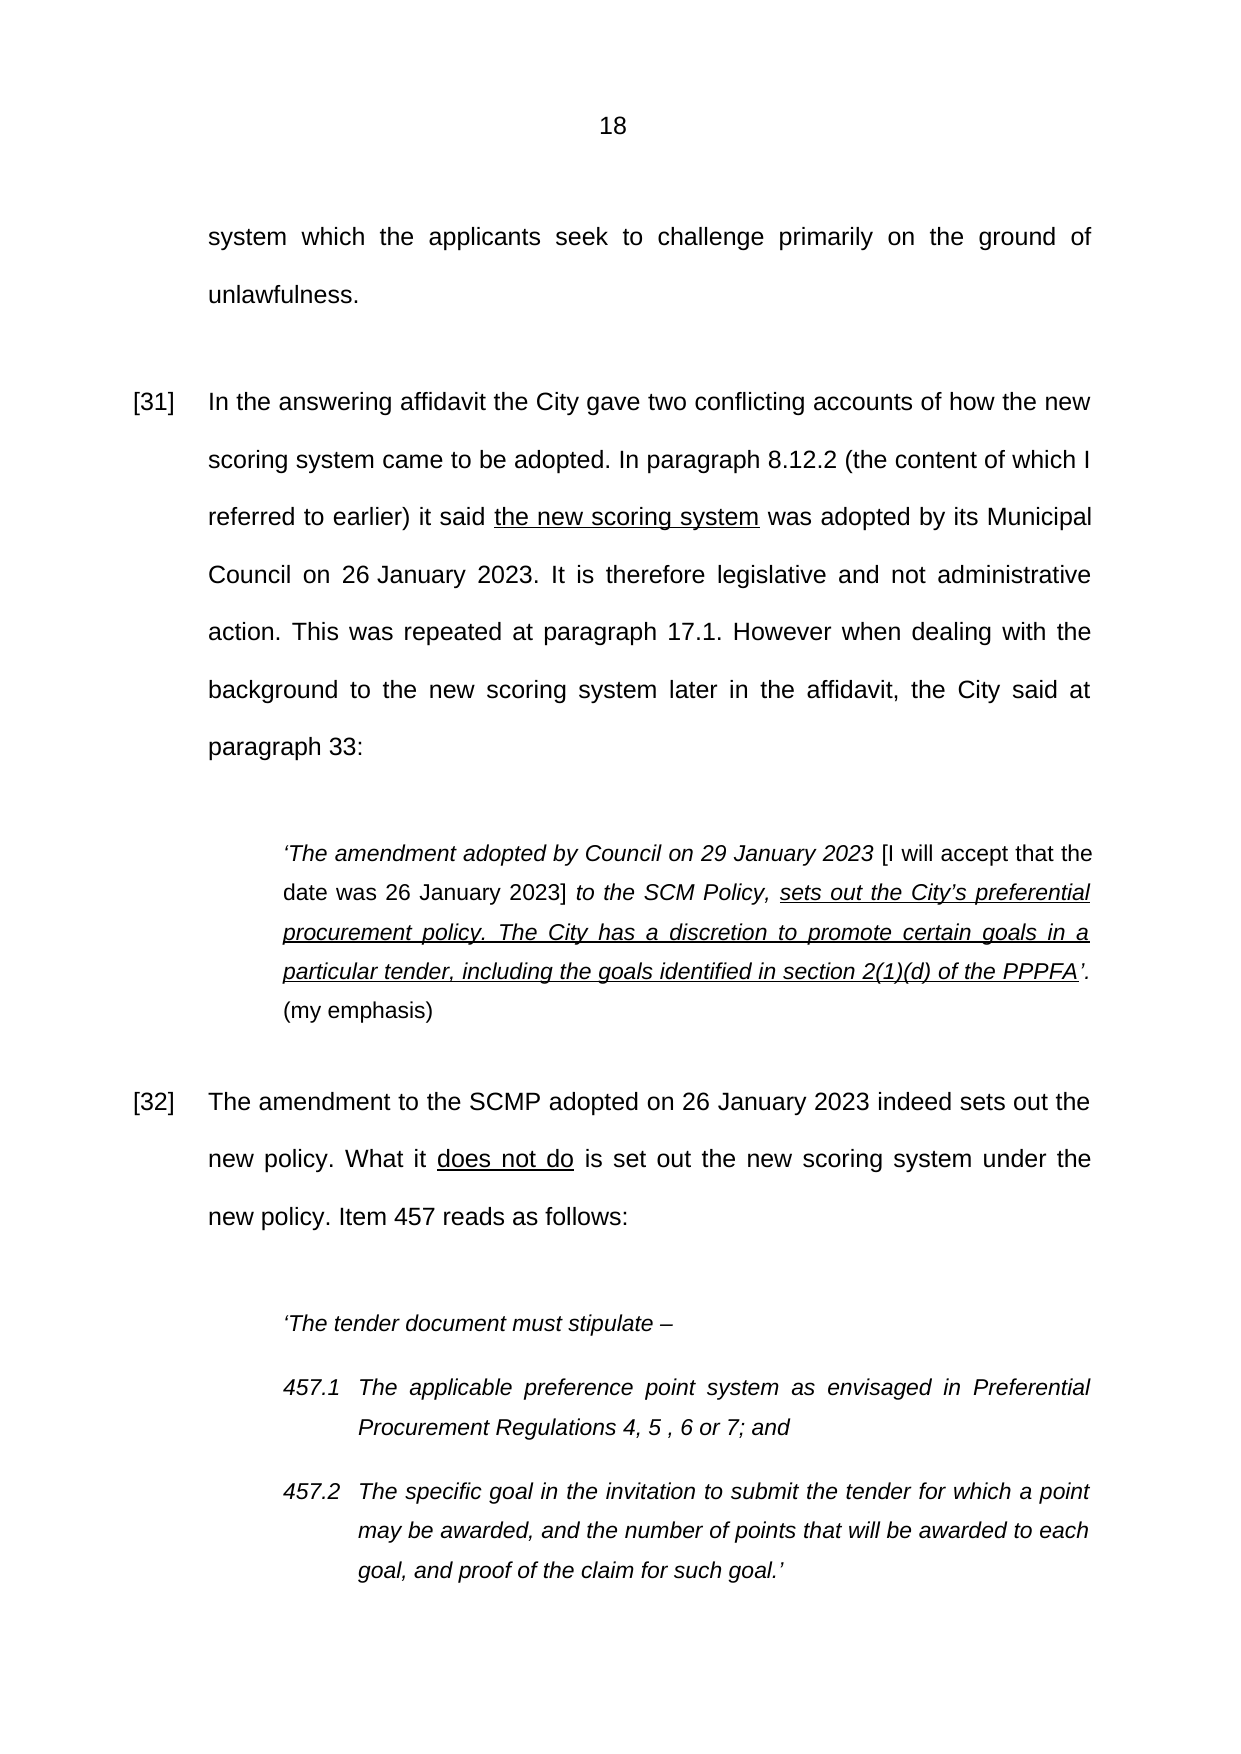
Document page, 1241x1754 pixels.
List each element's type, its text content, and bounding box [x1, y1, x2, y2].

text 457.2 The specific goal in the invitation to submit the tender for which a point may be awarded, and the number of points that will be awarded to each goal, and proof of the claim for such goal.’ [283, 1478, 1093, 1583]
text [133, 222, 1093, 308]
text ‘The tender document must stipulate – [283, 1309, 1093, 1336]
text [31] In the answering affidavit the City gave two conflicting accounts of how the new scoring system came to be adopted. In paragraph 8.12.2 (the content of which I referred to earlier) it said the new scoring system was adopted by its Municipal Council on 26 January 2023. It is therefore legislative and not administrative action. This was repeated at paragraph 17.1. However when dealing with the background to the new scoring system later in the affidavit, the City said at paragraph 33: [133, 387, 1093, 761]
text 457.1 The applicable preference point system as envisaged in Preferential Procurement Regulations 4, 5 , 6 or 7; and [283, 1374, 1093, 1440]
text ‘The amendment adopted by Council on 29 January 2023 [I will accept that the date was 26 January 2023] to the SCM Policy, sets out the City’s preferential procurement policy. The City has a discretion to promote certain goals in a particular tender, including the goals identified in section 2(1)(d) of the PPPFA’. (my emphasis) [283, 839, 1093, 1024]
text [32] The amendment to the SCMP adopted on 26 January 2023 indeed sets out the new policy. What it does not do is set out the new scoring system under the new policy. Item 457 reads as follows: [133, 1087, 1093, 1231]
